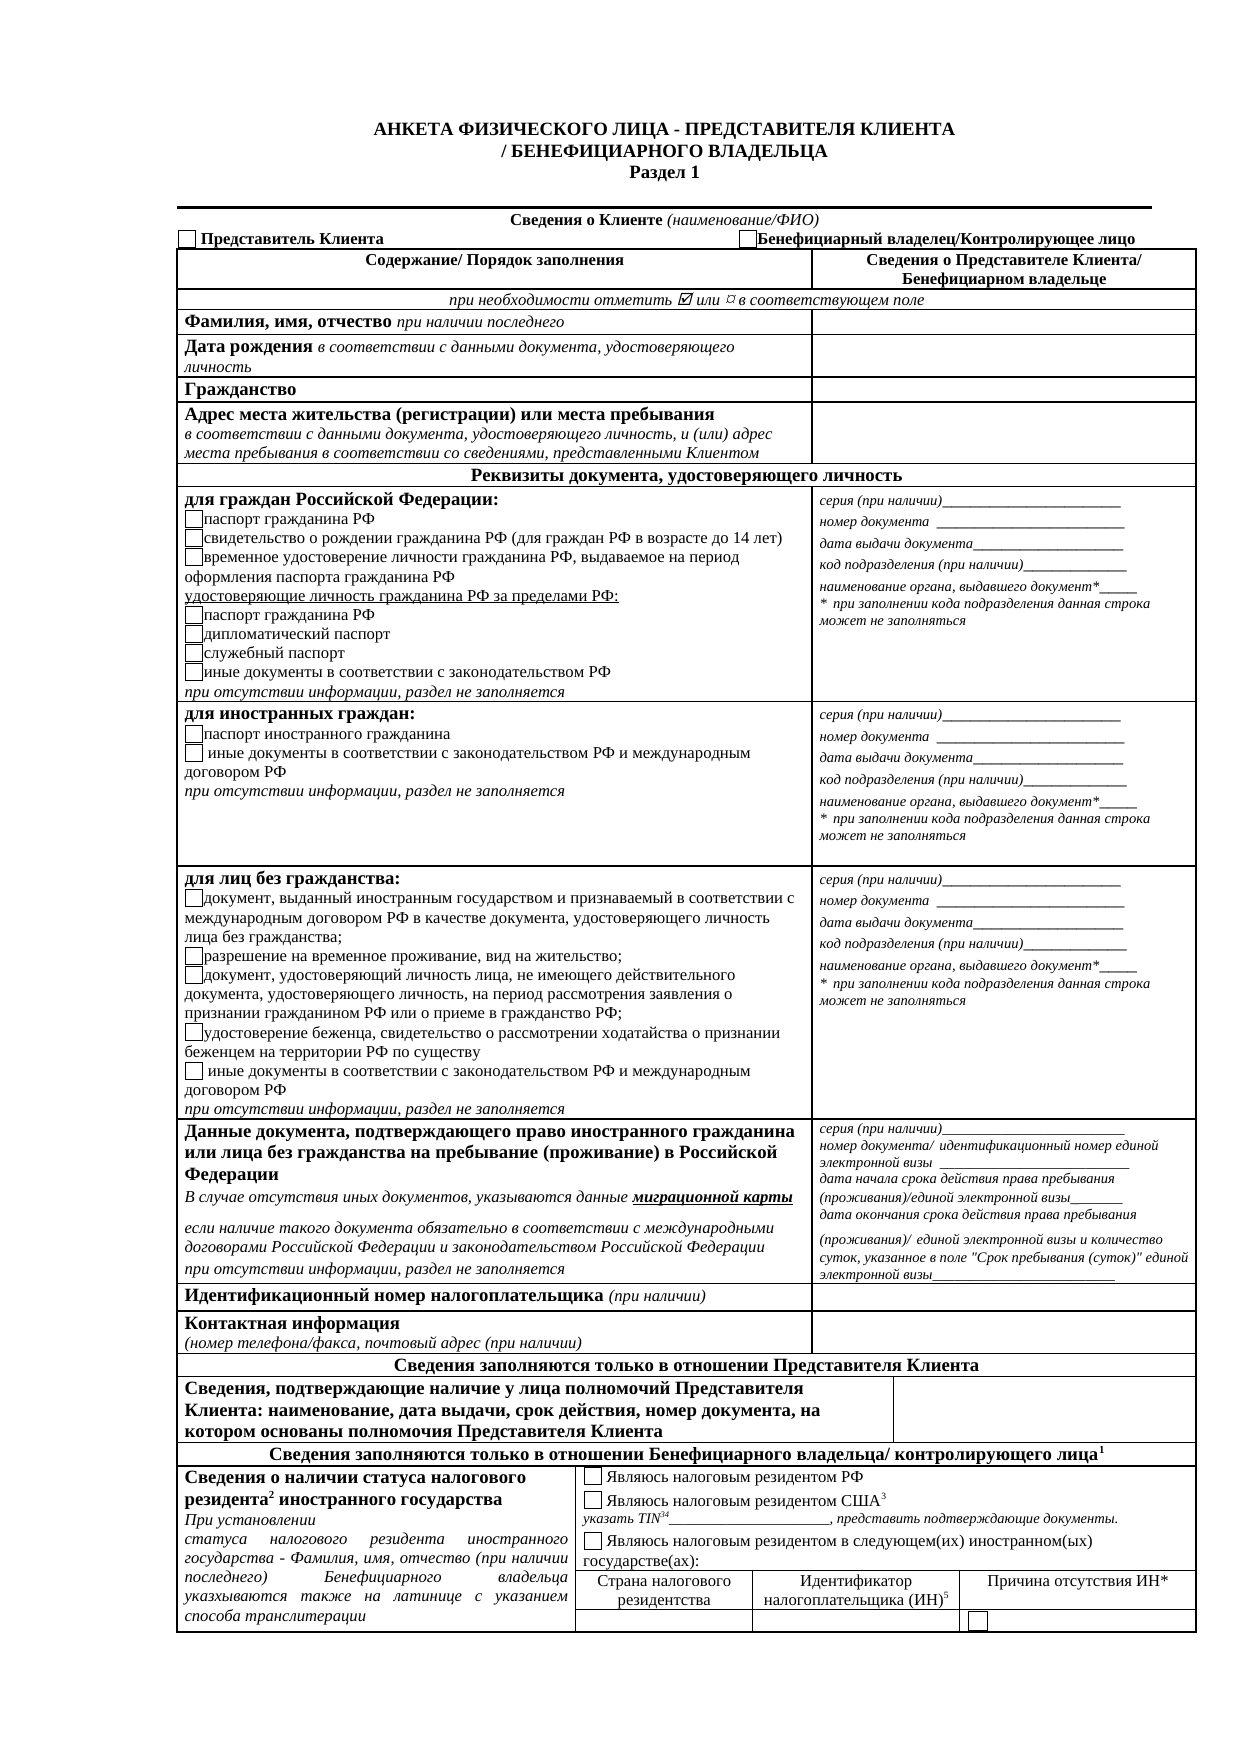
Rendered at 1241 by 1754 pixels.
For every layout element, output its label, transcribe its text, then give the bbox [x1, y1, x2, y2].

table_cell Причина отсутствия ИН* [960, 1571, 1195, 1609]
table_cell серия (при наличии)___________________ номер документа ____________________ дата выдачи документа________________ код подразделения (при наличии)___________ наименование органа, выдавшего документ*____ * при заполнении кода подразделения данная строка может не заполняться [813, 867, 1195, 1118]
text Сведения о Клиенте (наименование/ФИО) [177, 209, 1152, 229]
text Раздел 1 [177, 161, 1152, 183]
table_cell [813, 335, 1195, 376]
text АНКЕТА ФИЗИЧЕСКОГО ЛИЦА - ПРЕДСТАВИТЕЛЯ КЛИЕНТА [177, 118, 1152, 140]
table_cell Сведения о наличии статуса налогового резидента2 иностранного государства При установлении статуса налогового резидента иностранного государства - Фамилия, имя, отчество (при наличии последнего) Бенефициарного владельца указхываются также на латинице с указанием способа транслитерации [178, 1467, 575, 1631]
table_cell Являюсь налоговым резидентом РФ Являюсь налоговым резидентом США3 указать TIN34______________________, представить подтверждающие документы. Являюсь налоговым резидентом в следующем(их) иностранном(ых) государстве(ах): [576, 1467, 1195, 1569]
table_cell серия (при наличии)___________________ номер документа ____________________ дата выдачи документа________________ код подразделения (при наличии)___________ наименование органа, выдавшего документ*____ * при заполнении кода подразделения данная строка может не заполняться [813, 702, 1195, 865]
table_cell [576, 1610, 752, 1631]
text Представитель Клиента Бенефициарный владелец/Контролирующее лицо [177, 229, 1152, 248]
table_cell Данные документа, подтверждающего право иностранного гражданина или лица без гражданства на пребывание (проживание) в Российской Федерации В случае отсутствия иных документов, указываются данные миграционной карты если наличие такого документа обязательно в соответствии с международными договорами Российской Федерации и законодательством Российской Федерации при отсутствии информации, раздел не заполняется [178, 1120, 811, 1283]
table_cell Страна налогового резидентства [576, 1571, 752, 1609]
table_cell для иностранных граждан: паспорт иностранного гражданина иные документы в соответствии с законодательством РФ и международным договором РФ при отсутствии информации, раздел не заполняется [178, 702, 811, 865]
text / БЕНЕФИЦИАРНОГО ВЛАДЕЛЬЦА [177, 140, 1152, 161]
table_cell для граждан Российской Федерации: паспорт гражданина РФ свидетельство о рождении гражданина РФ (для граждан РФ в возрасте до 14 лет) временное удостоверение личности гражданина РФ, выдаваемое на период оформления паспорта гражданина РФ удостоверяющие личность гражданина РФ за пределами РФ: паспорт гражданина РФ дипломатический паспорт служебный паспорт иные документы в соответствии с законодательством РФ при отсутствии информации, раздел не заполняется [178, 487, 811, 701]
table_cell Контактная информация (номер телефона/факса, почтовый адрес (при наличии) [178, 1312, 811, 1352]
table_cell Сведения заполняются только в отношении Бенефициарного владельца/ контролирующего лица1 [178, 1443, 1195, 1465]
table_cell Дата рождения в соответствии с данными документа, удостоверяющего личность [178, 335, 811, 376]
table_header Сведения о Представителе Клиента/ Бенефициарном владельце [813, 250, 1195, 288]
table_cell серия (при наличии)_________________________ номер документа/ идентификационный номер единой электронной визы __________________________ дата начала срока действия права пребывания (проживания)/единой электронной визы_______ дата окончания срока действия права пребывания (проживания)/ единой электронной визы и количество суток, указанное в поле "Срок пребывания (суток)" единой электронной визы_________________________ [813, 1120, 1195, 1283]
table_header Содержание/ Порядок заполнения [178, 250, 811, 288]
table_cell [894, 1377, 1195, 1442]
table_cell [753, 1610, 959, 1631]
table_cell Идентификационный номер налогоплательщика (при наличии) [178, 1284, 811, 1310]
table_cell Сведения заполняются только в отношении Представителя Клиента [178, 1354, 1195, 1376]
table_cell Реквизиты документа, удостоверяющего личность [178, 464, 1195, 486]
table_cell Гражданство [178, 378, 811, 401]
table_cell Фамилия, имя, отчество при наличии последнего [178, 310, 811, 334]
table_cell при необходимости отметить или в соответствующем поле [178, 290, 1195, 309]
table_cell Адрес места жительства (регистрации) или места пребывания в соответствии с данными документа, удостоверяющего личность, и (или) адрес места пребывания в соответствии со сведениями, представленными Клиентом [178, 403, 811, 462]
table_cell серия (при наличии)___________________ номер документа ____________________ дата выдачи документа________________ код подразделения (при наличии)___________ наименование органа, выдавшего документ*____ * при заполнении кода подразделения данная строка может не заполняться [813, 487, 1195, 701]
table_cell [960, 1610, 1195, 1631]
table_cell Сведения, подтверждающие наличие у лица полномочий Представителя Клиента: наименование, дата выдачи, срок действия, номер документа, на котором основаны полномочия Представителя Клиента [178, 1377, 893, 1442]
table_cell [813, 403, 1195, 462]
table_cell [813, 310, 1195, 334]
table_cell [813, 378, 1195, 401]
table_cell Идентификатор налогоплательщика (ИН)5 [753, 1571, 959, 1609]
table_cell [813, 1312, 1195, 1352]
table_cell [813, 1284, 1195, 1310]
table_cell для лиц без гражданства: документ, выданный иностранным государством и признаваемый в соответствии с международным договором РФ в качестве документа, удостоверяющего личность лица без гражданства; разрешение на временное проживание, вид на жительство; документ, удостоверяющий личность лица, не имеющего действительного документа, удостоверяющего личность, на период рассмотрения заявления о признании гражданином РФ или о приеме в гражданство РФ; удостоверение беженца, свидетельство о рассмотрении ходатайства о признании беженцем на территории РФ по существу иные документы в соответствии с законодательством РФ и международным договором РФ при отсутствии информации, раздел не заполняется [178, 867, 811, 1118]
